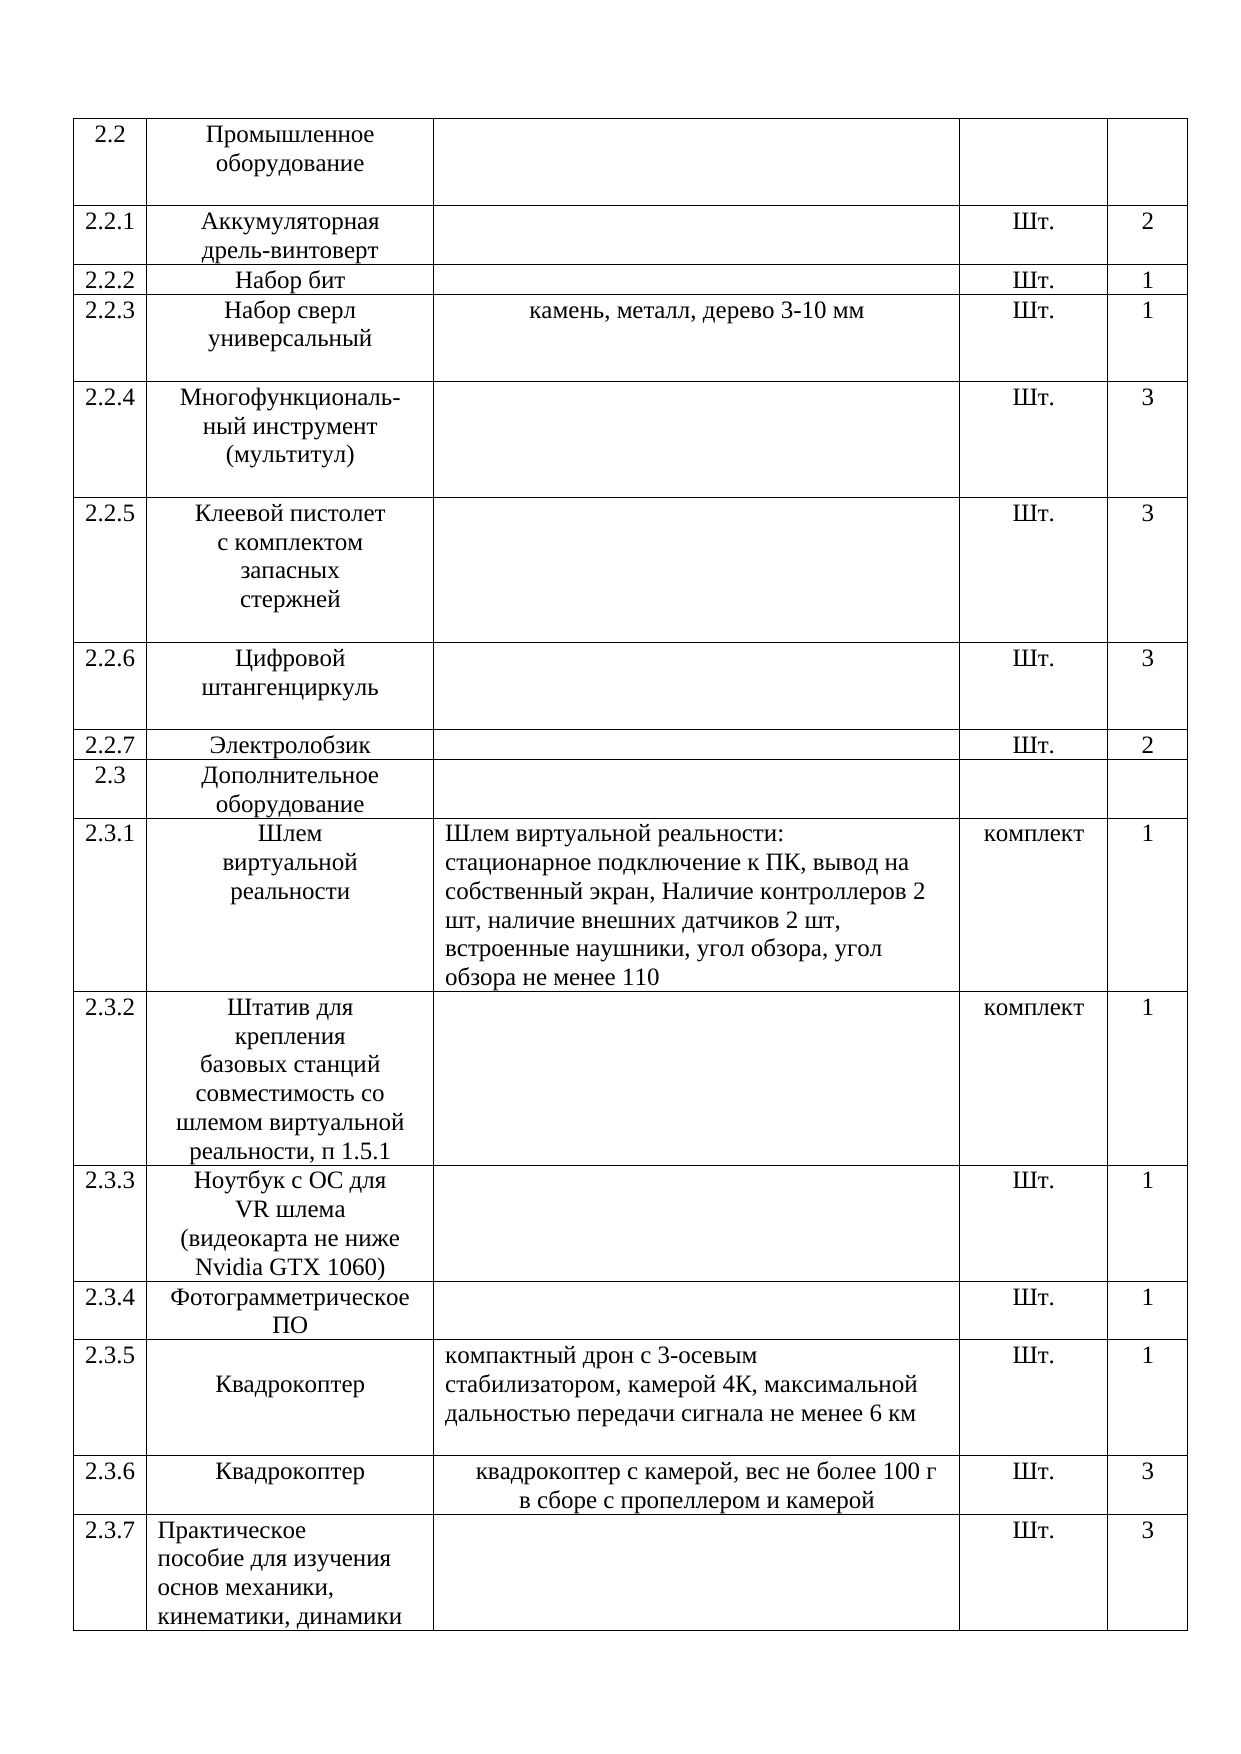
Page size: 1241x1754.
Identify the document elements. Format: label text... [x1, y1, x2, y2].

table_cell 2.3.2 [74, 992, 146, 1164]
table_cell [434, 730, 959, 759]
table_cell [1108, 760, 1187, 817]
table_cell 2.2.6 [74, 643, 146, 729]
table_cell Цифровой штангенциркуль [147, 643, 433, 729]
table_cell 2.3.5 [74, 1340, 146, 1455]
table_cell 2.2.2 [74, 265, 146, 294]
table_cell Промышленное оборудование [147, 119, 433, 205]
table_cell [1108, 119, 1187, 205]
table_cell 1 [1108, 295, 1187, 381]
table_cell [434, 206, 959, 264]
table_cell комплект [960, 819, 1107, 991]
table_cell 3 [1108, 382, 1187, 497]
table_cell Многофункциональ- ный инструмент (мультитул) [147, 382, 433, 497]
table_cell 2.2.1 [74, 206, 146, 264]
table_cell Шлем виртуальной реальности [147, 819, 433, 991]
table_cell [434, 1515, 959, 1630]
table_cell Дополнительное оборудование [147, 760, 433, 817]
table_cell Шт. [960, 1456, 1107, 1514]
table_cell Ноутбук с ОС для VR шлема (видеокарта не ниже Nvidia GTX 1060) [147, 1166, 433, 1281]
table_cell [147, 1515, 433, 1630]
table_cell Набор бит [147, 265, 433, 294]
table_cell Электролобзик [147, 730, 433, 759]
table_cell Набор сверл универсальный [147, 295, 433, 381]
table_cell [434, 760, 959, 817]
table_cell 1 [1108, 992, 1187, 1164]
table_cell Квадрокоптер [147, 1456, 433, 1514]
table_cell камень, металл, дерево 3-10 мм [434, 295, 959, 381]
table_cell 2 [1108, 730, 1187, 759]
table_cell 3 [1108, 1456, 1187, 1514]
table_cell [434, 992, 959, 1164]
table_cell 3 [1108, 643, 1187, 729]
table_cell Шт. [960, 295, 1107, 381]
table_cell 1 [1108, 1340, 1187, 1455]
table_cell Шт. [960, 265, 1107, 294]
table_cell Клеевой пистолет с комплектом запасных стержней [147, 498, 433, 642]
table_cell квадрокоптер с камерой, вес не более 100 г в сборе с пропеллером и камерой [434, 1456, 959, 1514]
table_cell 1 [1108, 1282, 1187, 1339]
table_cell Шт. [960, 1340, 1107, 1455]
table_cell комплект [960, 992, 1107, 1164]
table_cell 2.3 [74, 760, 146, 817]
table_cell Шт. [960, 1166, 1107, 1281]
table_cell Штатив для крепления базовых станций совместимость со шлемом виртуальной реальности, п 1.5.1 [147, 992, 433, 1164]
table_cell [434, 498, 959, 642]
table_cell 1 [1108, 819, 1187, 991]
table_cell Шт. [960, 382, 1107, 497]
table_cell [434, 382, 959, 497]
table_cell 3 [1108, 1515, 1187, 1630]
table_cell Шт. [960, 206, 1107, 264]
table_cell 2.3.6 [74, 1456, 146, 1514]
table_cell 2.3.1 [74, 819, 146, 991]
table_cell [434, 265, 959, 294]
table_cell Шт. [960, 498, 1107, 642]
table_cell 2.2 [74, 119, 146, 205]
table_cell Шлем виртуальной реальности: стационарное подключение к ПК, вывод на собственный экран, Наличие контроллеров 2 шт, наличие внешних датчиков 2 шт, встроенные наушники, угол обзора, угол обзора не менее 110 [434, 819, 959, 991]
table_cell [960, 119, 1107, 205]
table_cell 1 [1108, 265, 1187, 294]
table_cell 2.2.4 [74, 382, 146, 497]
table_cell Фотограмметрическое ПО [147, 1282, 433, 1339]
table_cell 3 [1108, 498, 1187, 642]
table_cell [434, 119, 959, 205]
table_cell 2 [1108, 206, 1187, 264]
table_cell [434, 1282, 959, 1339]
table_cell [960, 760, 1107, 817]
table_cell 2.2.7 [74, 730, 146, 759]
table_cell Шт. [960, 643, 1107, 729]
table_cell Аккумуляторная дрель-винтоверт [147, 206, 433, 264]
table_cell 2.2.3 [74, 295, 146, 381]
table_cell 2.3.3 [74, 1166, 146, 1281]
table_cell [434, 1166, 959, 1281]
table_cell Шт. [960, 1282, 1107, 1339]
table_cell компактный дрон с 3-осевым стабилизатором, камерой 4К, максимальной дальностью передачи сигнала не менее 6 км [434, 1340, 959, 1455]
table_cell 1 [1108, 1166, 1187, 1281]
table_cell Шт. [960, 730, 1107, 759]
table_cell [434, 643, 959, 729]
table_cell 2.2.5 [74, 498, 146, 642]
table_cell 2.3.4 [74, 1282, 146, 1339]
table_cell Квадрокоптер [147, 1340, 433, 1455]
table_cell 2.3.7 [74, 1515, 146, 1630]
table_cell Шт. [960, 1515, 1107, 1630]
